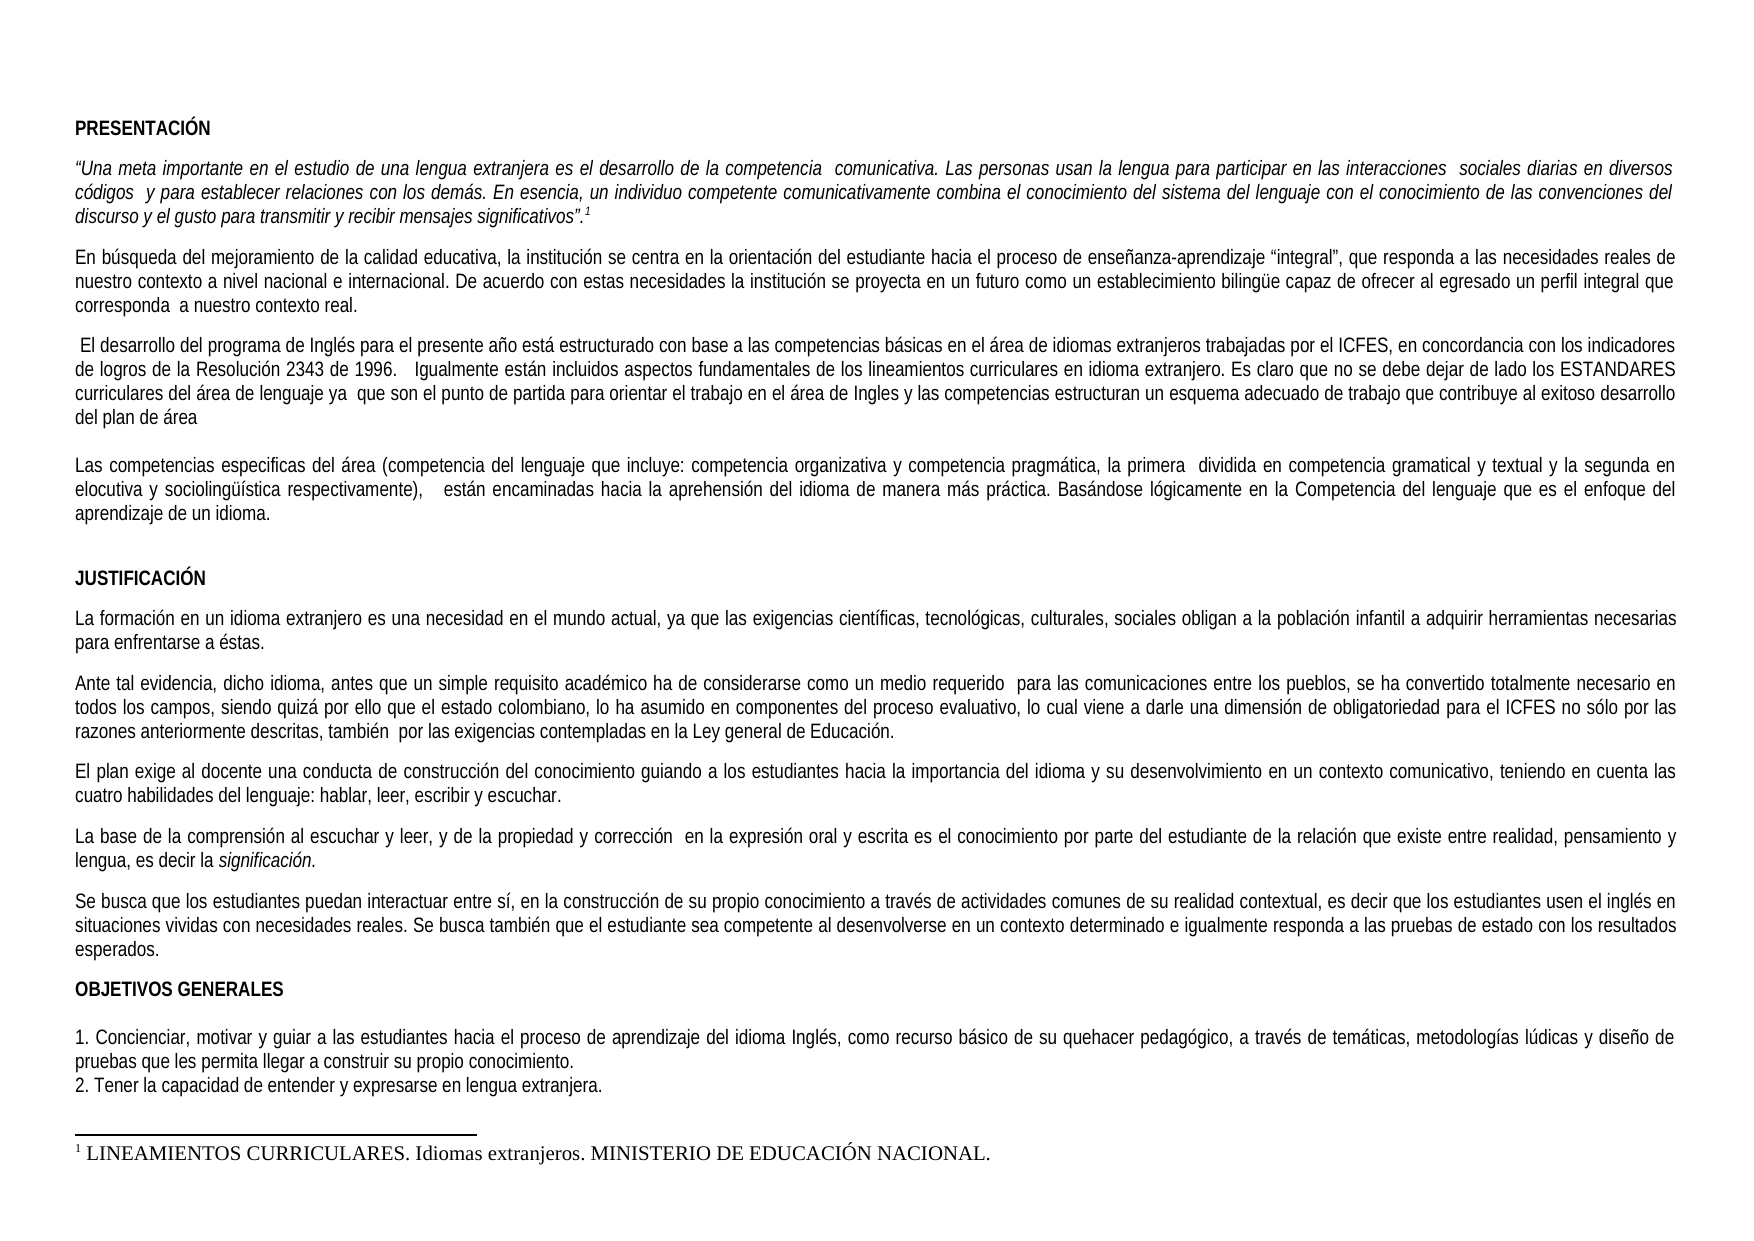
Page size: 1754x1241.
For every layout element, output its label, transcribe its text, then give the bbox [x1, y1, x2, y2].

text El desarrollo del programa de Inglés para el presente año está estructurado con base a las competencias básicas en el área de idiomas extranjeros trabajadas por el ICFES, en concordancia con los indicadores de logros de la Resolución 2343 de 1996. Igualmente están incluidos aspectos fundamentales de los lineamientos curriculares en idioma extranjero. Es claro que no se debe dejar de lado los ESTANDARES curriculares del área de lenguaje ya que son el punto de partida para orientar el trabajo en el área de Ingles y las competencias estructuran un esquema adecuado de trabajo que contribuye al exitoso desarrollo del plan de área [75, 333, 1679, 429]
text 2. Tener la capacidad de entender y expresarse en lengua extranjera. [75, 1073, 1679, 1097]
text La base de la comprensión al escuchar y leer, y de la propiedad y corrección en la expresión oral y escrita es el conocimiento por parte del estudiante de la relación que existe entre realidad, pensamiento y lengua, es decir la significación. [75, 824, 1679, 872]
text JUSTIFICACIÓN [75, 566, 1679, 589]
text Ante tal evidencia, dicho idioma, antes que un simple requisito académico ha de considerarse como un medio requerido para las comunicaciones entre los pueblos, se ha convertido totalmente necesario en todos los campos, siendo quizá por ello que el estado colombiano, lo ha asumido en componentes del proceso evaluativo, lo cual viene a darle una dimensión de obligatoriedad para el ICFES no sólo por las razones anteriormente descritas, también por las exigencias contempladas en la Ley general de Educación. [75, 671, 1679, 743]
text 1. Concienciar, motivar y guiar a las estudiantes hacia el proceso de aprendizaje del idioma Inglés, como recurso básico de su quehacer pedagógico, a través de temáticas, metodologías lúdicas y diseño de pruebas que les permita llegar a construir su propio conocimiento. [75, 1025, 1679, 1073]
text La formación en un idioma extranjero es una necesidad en el mundo actual, ya que las exigencias científicas, tecnológicas, culturales, sociales obligan a la población infantil a adquirir herramientas necesarias para enfrentarse a éstas. [75, 606, 1679, 654]
text En búsqueda del mejoramiento de la calidad educativa, la institución se centra en la orientación del estudiante hacia el proceso de enseñanza-aprendizaje “integral”, que responda a las necesidades reales de nuestro contexto a nivel nacional e internacional. De acuerdo con estas necesidades la institución se proyecta en un futuro como un establecimiento bilingüe capaz de ofrecer al egresado un perfil integral que corresponda a nuestro contexto real. [75, 245, 1679, 317]
text PRESENTACIÓN [75, 116, 1679, 139]
text Se busca que los estudiantes puedan interactuar entre sí, en la construcción de su propio conocimiento a través de actividades comunes de su realidad contextual, es decir que los estudiantes usen el inglés en situaciones vividas con necesidades reales. Se busca también que el estudiante sea competente al desenvolverse en un contexto determinado e igualmente responda a las pruebas de estado con los resultados esperados. [75, 888, 1679, 960]
text OBJETIVOS GENERALES [75, 977, 1679, 1001]
text “Una meta importante en el estudio de una lengua extranjera es el desarrollo de la competencia comunicativa. Las personas usan la lengua para participar en las interacciones sociales diarias en diversos códigos y para establecer relaciones con los demás. En esencia, un individuo competente comunicativamente combina el conocimiento del sistema del lenguaje con el conocimiento de las convenciones del discurso y el gusto para transmitir y recibir mensajes significativos”. [75, 156, 1679, 228]
text El plan exige al docente una conducta de construcción del conocimiento guiando a los estudiantes hacia la importancia del idioma y su desenvolvimiento en un contexto comunicativo, teniendo en cuenta las cuatro habilidades del lenguaje: hablar, leer, escribir y escuchar. [75, 759, 1679, 807]
text Las competencias especificas del área (competencia del lenguaje que incluye: competencia organizativa y competencia pragmática, la primera dividida en competencia gramatical y textual y la segunda en elocutiva y sociolingüística respectivamente), están encaminadas hacia la aprehensión del idioma de manera más práctica. Basándose lógicamente en la Competencia del lenguaje que es el enfoque del aprendizaje de un idioma. [75, 453, 1679, 525]
